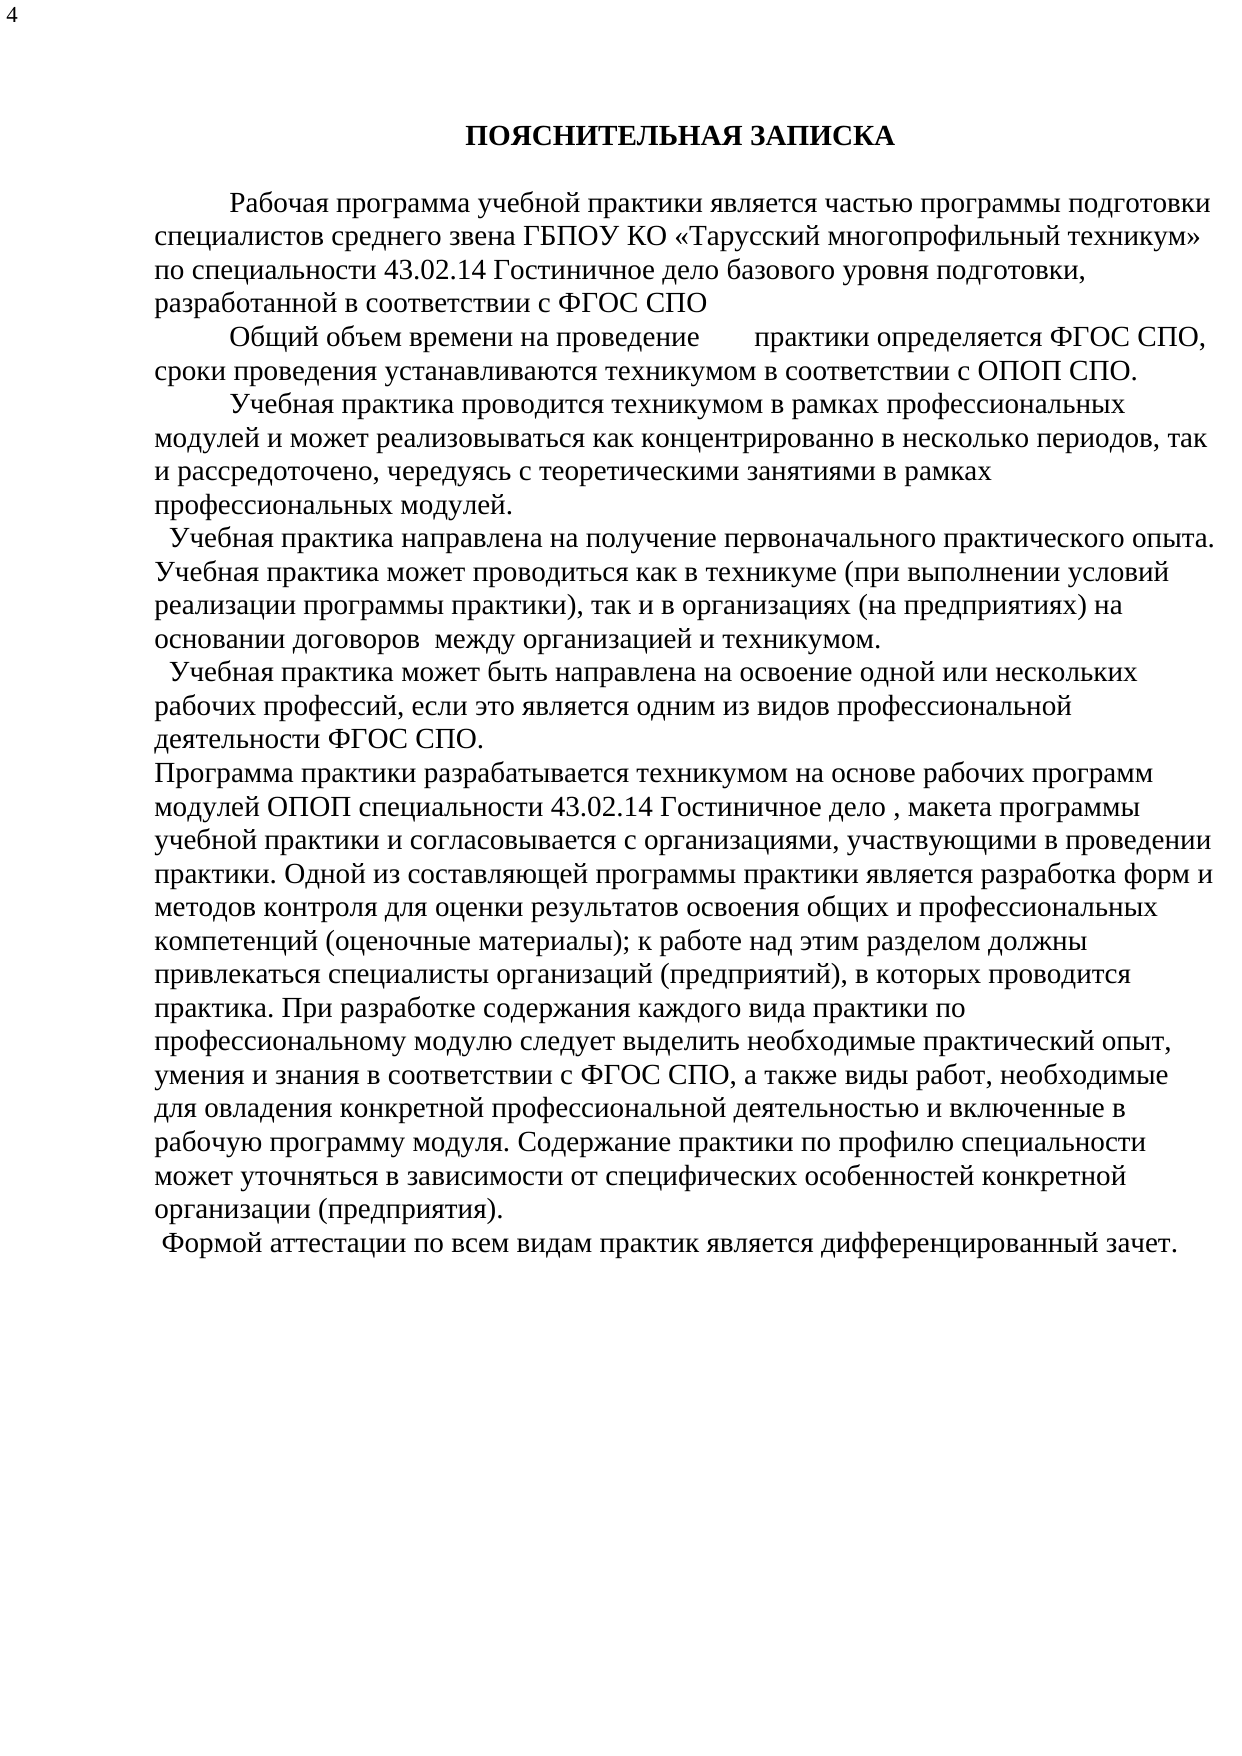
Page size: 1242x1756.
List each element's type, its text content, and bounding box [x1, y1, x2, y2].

text Программа практики разрабатывается техникумом на основе рабочих программ модулей ОПОП специальности 43.02.14 Гостиничное дело , макета программы учебной практики и согласовывается с организациями, участвующими в проведении практики. Одной из составляющей программы практики является разработка форм и методов контроля для оценки результатов освоения общих и профессиональных компетенций (оценочные материалы); к работе над этим разделом должны привлекаться специалисты организаций (предприятий), в которых проводится практика. При разработке содержания каждого вида практики по профессиональному модулю следует выделить необходимые практический опыт, умения и знания в соответствии с ФГОС СПО, а также виды работ, необходимые для овладения конкретной профессиональной деятельностью и включенные в рабочую программу модуля. Содержание практики по профилю специальности может уточняться в зависимости от специфических особенностей конкретной организации (предприятия). [154, 755, 1217, 1225]
text Учебная практика направлена на получение первоначального практического опыта. Учебная практика может проводиться как в техникуме (при выполнении условий реализации программы практики), так и в организациях (на предприятиях) на основании договоров между организацией и техникумом. [154, 520, 1217, 654]
text Рабочая программа учебной практики является частью программы подготовки специалистов среднего звена ГБПОУ КО «Тарусский многопрофильный техникум» по специальности 43.02.14 Гостиничное дело базового уровня подготовки, разработанной в соответствии с ФГОС СПО [154, 185, 1217, 319]
text Учебная практика проводится техникумом в рамках профессиональных модулей и может реализовываться как концентрированно в несколько периодов, так и рассредоточено, чередуясь с теоретическими занятиями в рамках профессиональных модулей. [154, 386, 1217, 520]
text Общий объем времени на проведение практики определяется ФГОС СПО, сроки проведения устанавливаются техникумом в соответствии с ОПОП СПО. [154, 319, 1217, 386]
text Формой аттестации по всем видам практик является дифференцированный зачет. [154, 1225, 1217, 1258]
text Учебная практика может быть направлена на освоение одной или нескольких рабочих профессий, если это является одним из видов профессиональной деятельности ФГОС СПО. [154, 654, 1217, 755]
text ПОЯСНИТЕЛЬНАЯ ЗАПИСКА [154, 118, 1206, 151]
